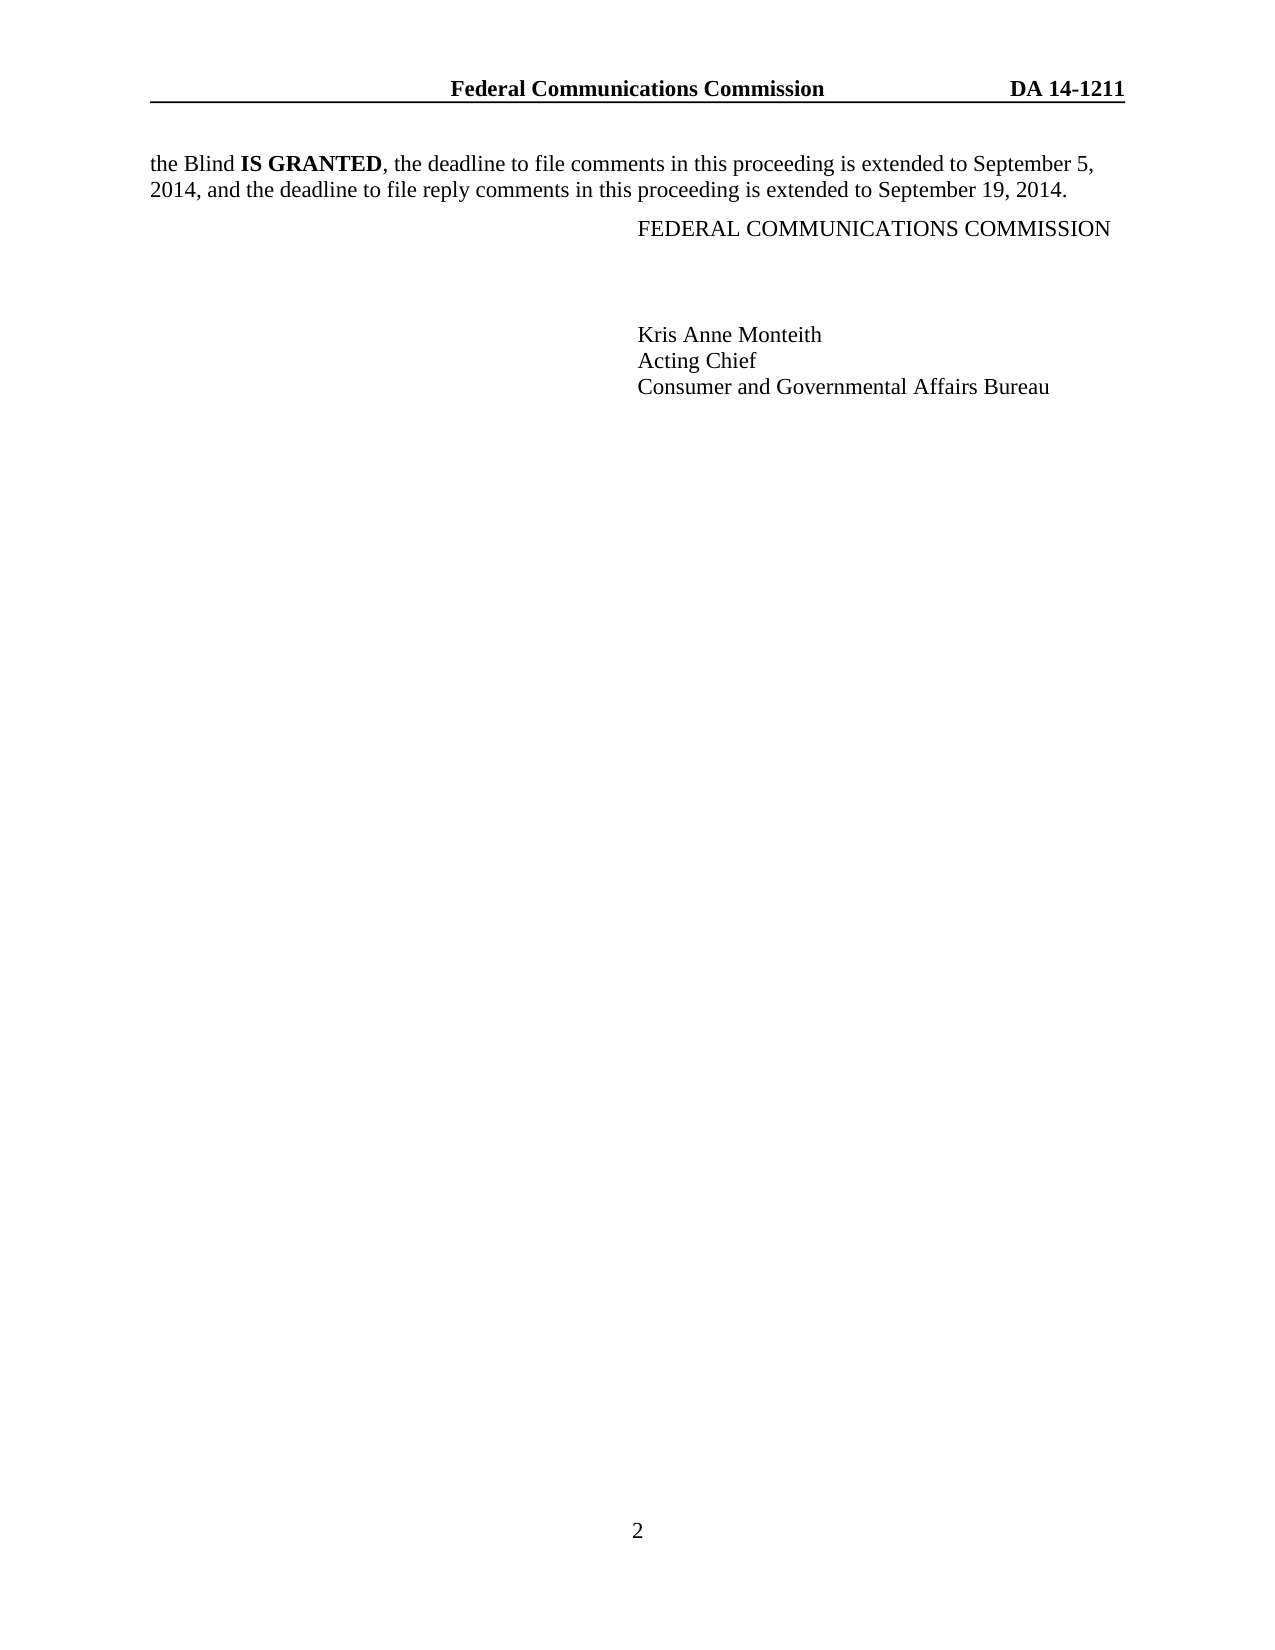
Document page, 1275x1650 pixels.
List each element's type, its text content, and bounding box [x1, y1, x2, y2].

list FEDERAL COMMUNICATIONS COMMISSION [637, 215, 1125, 242]
list Consumer and Governmental Affairs Bureau [637, 373, 1125, 400]
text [150, 150, 1125, 203]
list Kris Anne Monteith [637, 321, 1125, 347]
list Acting Chief [637, 347, 1125, 373]
